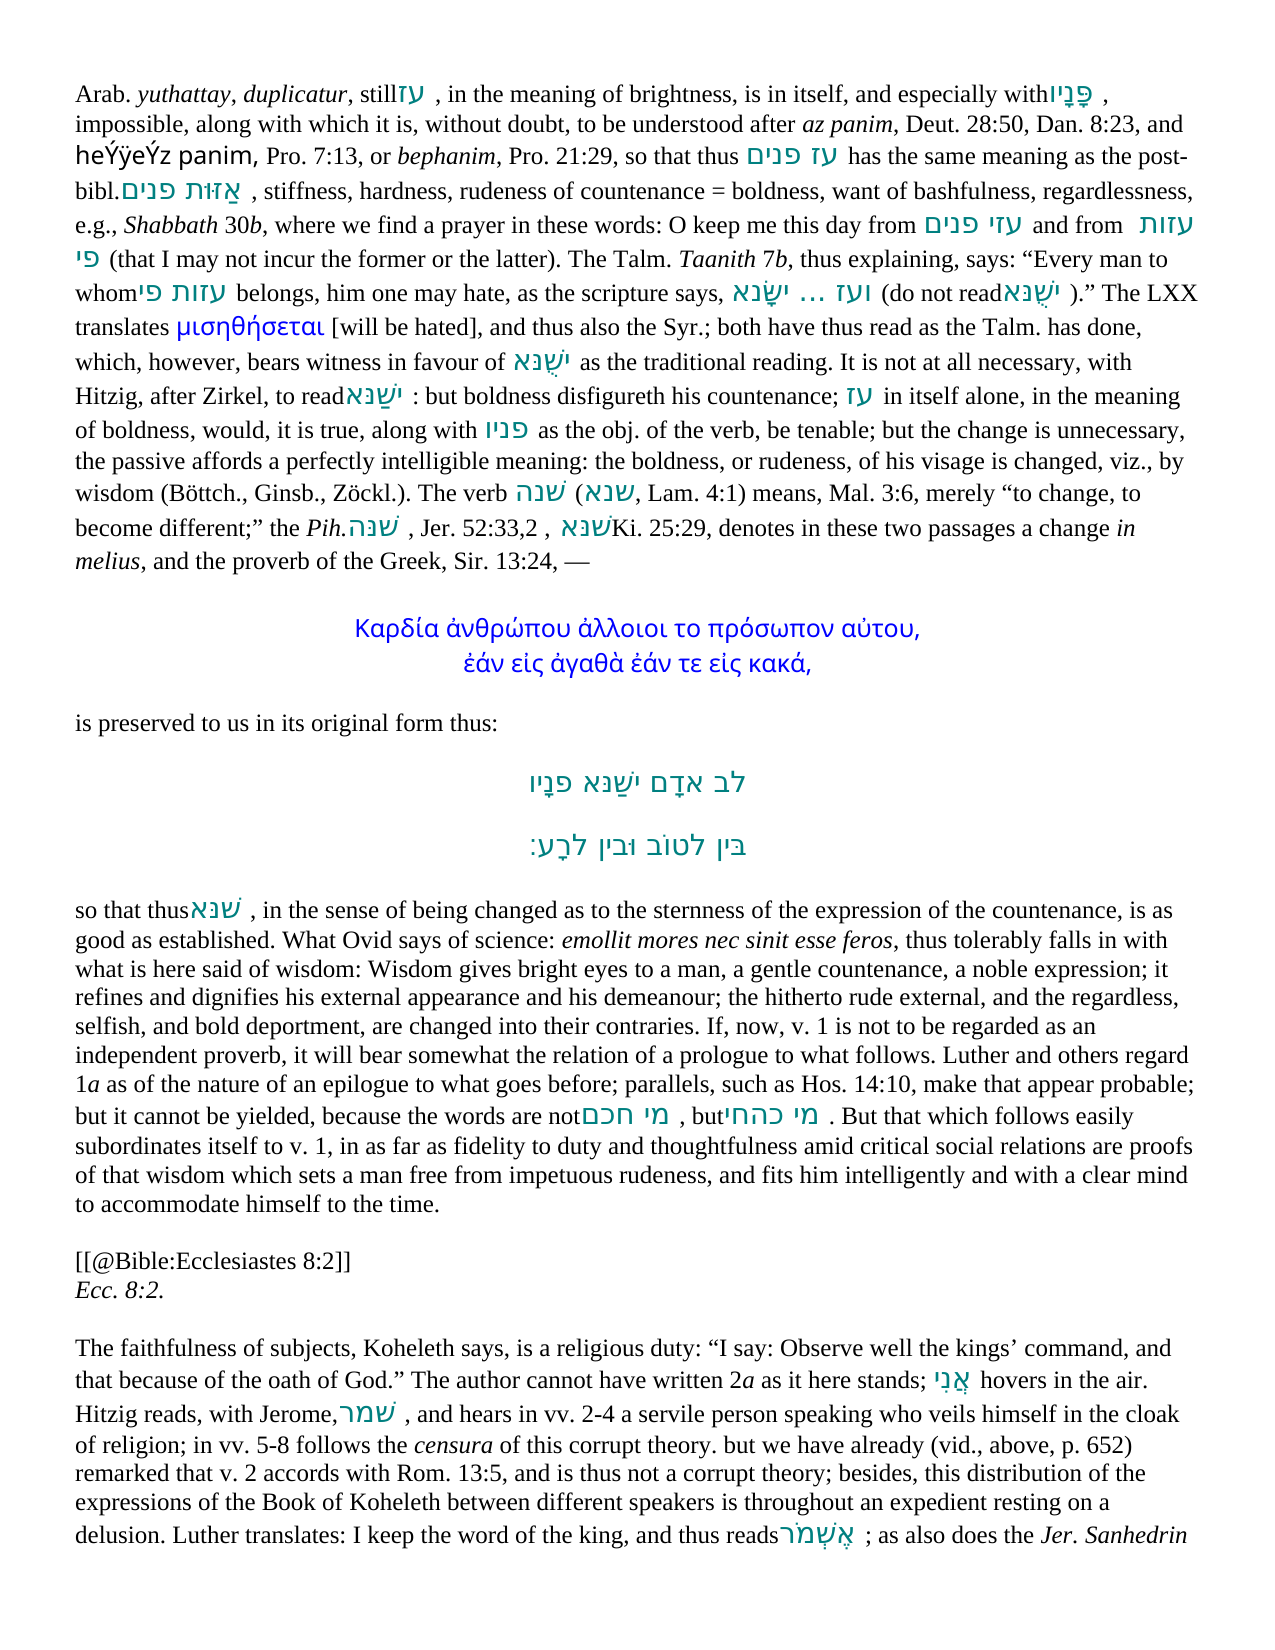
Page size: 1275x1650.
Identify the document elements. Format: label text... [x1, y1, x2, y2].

text לב אדָם ישַׁנּא פנָיו [75, 766, 1200, 799]
text Καρδία ἀνθρώπου ἀλλοιοι το πρόσωπον αὐτου, [75, 611, 1200, 645]
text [75, 1333, 1200, 1550]
text ἐάν εἰς ἀγαθὰ ἐάν τε εἰς κακά, [75, 645, 1200, 679]
text בּין לטוֹב וּבין לרָע׃ [75, 828, 1200, 862]
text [75, 75, 1200, 577]
subtitle Ecc. 8:2. [75, 1275, 1200, 1304]
text is preserved to us in its original form thus: [75, 708, 1200, 737]
text so that thusשׁנּא , in the sense of being changed as to the sternness of the expression of the countenance, is as good as established. What Ovid says of science: emollit mores nec sinit esse feros, thus tolerably falls in with what is here said of wisdom: Wisdom gives bright eyes to a man, a gentle countenance, a noble expression; it refines and dignifies his external appearance and his demeanour; the hitherto rude external, and the regardless, selfish, and bold deportment, are changed into their contraries. If, now, v. 1 is not to be regarded as an independent proverb, it will bear somewhat the relation of a prologue to what follows. Luther and others regard 1a as of the nature of an epilogue to what goes before; parallels, such as Hos. 14:10, make that appear probable; but it cannot be yielded, because the words are notמי חכם , butמי כהחי . But that which follows easily subordinates itself to v. 1, in as far as fidelity to duty and thoughtfulness amid critical social relations are proofs of that wisdom which sets a man free from impetuous rudeness, and fits him intelligently and with a clear mind to accommodate himself to the time. [75, 891, 1200, 1218]
text [[@Bible:Ecclesiastes 8:2]] [75, 1246, 1200, 1275]
